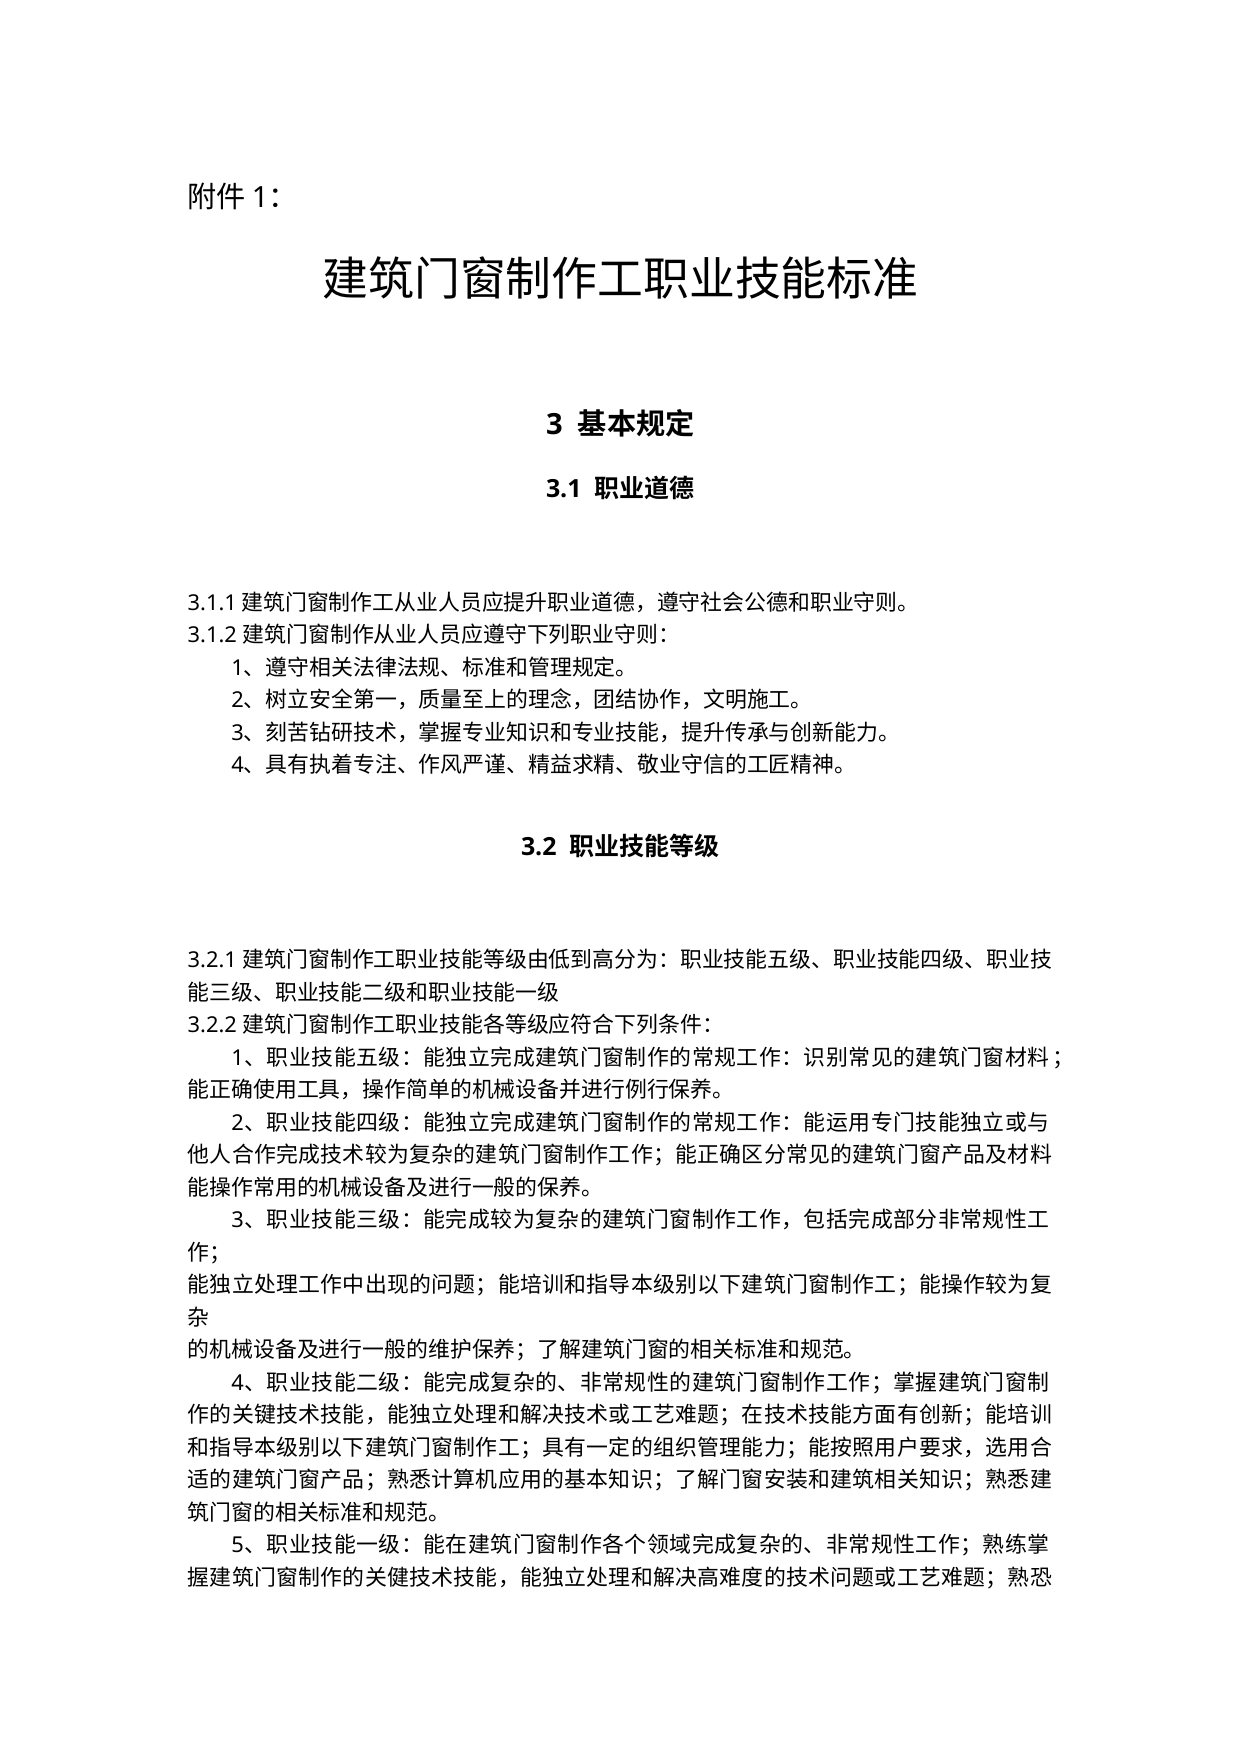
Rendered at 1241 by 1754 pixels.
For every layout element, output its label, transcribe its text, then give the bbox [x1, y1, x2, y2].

text 附件1： [187, 162, 1053, 227]
text 1、遵守相关法律法规、标准和管理规定。 [187, 649, 1053, 682]
text 4、具有执着专注、作风严谨、精益求精、敬业守信的工匠精神。 [187, 747, 1053, 779]
text 建筑门窗制作工职业技能标准 [187, 227, 1053, 324]
text 3、刻苦钻研技术，掌握专业知识和专业技能，提升传承与创新能力。 [187, 714, 1053, 747]
text 3.2 职业技能等级 [187, 812, 1053, 877]
text 3.1 职业道德 [187, 454, 1053, 519]
text 3.2.2 建筑门窗制作工职业技能各等级应符合下列条件： [187, 1007, 1053, 1039]
text 能独立处理工作中出现的问题；能培训和指导本级别以下建筑门窗制作工；能操作较为复杂 [187, 1267, 1053, 1332]
text 的机械设备及进行一般的维护保养；了解建筑门窗的相关标准和规范。 [187, 1332, 1053, 1364]
text 3.2.1 建筑门窗制作工职业技能等级由低到高分为：职业技能五级、职业技能四级、职业技能三级、职业技能二级和职业技能一级 [187, 942, 1053, 1007]
text 2、树立安全第一，质量至上的理念，团结协作，文明施工。 [187, 682, 1053, 714]
text 1、职业技能五级：能独立完成建筑门窗制作的常规工作：识别常见的建筑门窗材料；能正确使用工具，操作简单的机械设备并进行例行保养。 [187, 1039, 1053, 1104]
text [187, 1527, 1053, 1592]
text 3.1.2 建筑门窗制作从业人员应遵守下列职业守则： [187, 617, 1053, 649]
text 2、职业技能四级：能独立完成建筑门窗制作的常规工作：能运用专门技能独立或与他人合作完成技术较为复杂的建筑门窗制作工作；能正确区分常见的建筑门窗产品及材料；能操作常用的机械设备及进行一般的保养。 [187, 1104, 1053, 1202]
text 3 基本规定 [187, 389, 1053, 454]
text 4、职业技能二级：能完成复杂的、非常规性的建筑门窗制作工作；掌握建筑门窗制作的关键技术技能，能独立处理和解决技术或工艺难题；在技术技能方面有创新；能培训和指导本级别以下建筑门窗制作工；具有一定的组织管理能力；能按照用户要求，选用合适的建筑门窗产品；熟悉计算机应用的基本知识；了解门窗安装和建筑相关知识；熟悉建筑门窗的相关标准和规范。 [187, 1364, 1053, 1527]
text 3.1.1建筑门窗制作工从业人员应提升职业道德，遵守社会公德和职业守则。 [187, 584, 1053, 617]
text 3、职业技能三级：能完成较为复杂的建筑门窗制作工作，包括完成部分非常规性工作； [187, 1202, 1053, 1267]
